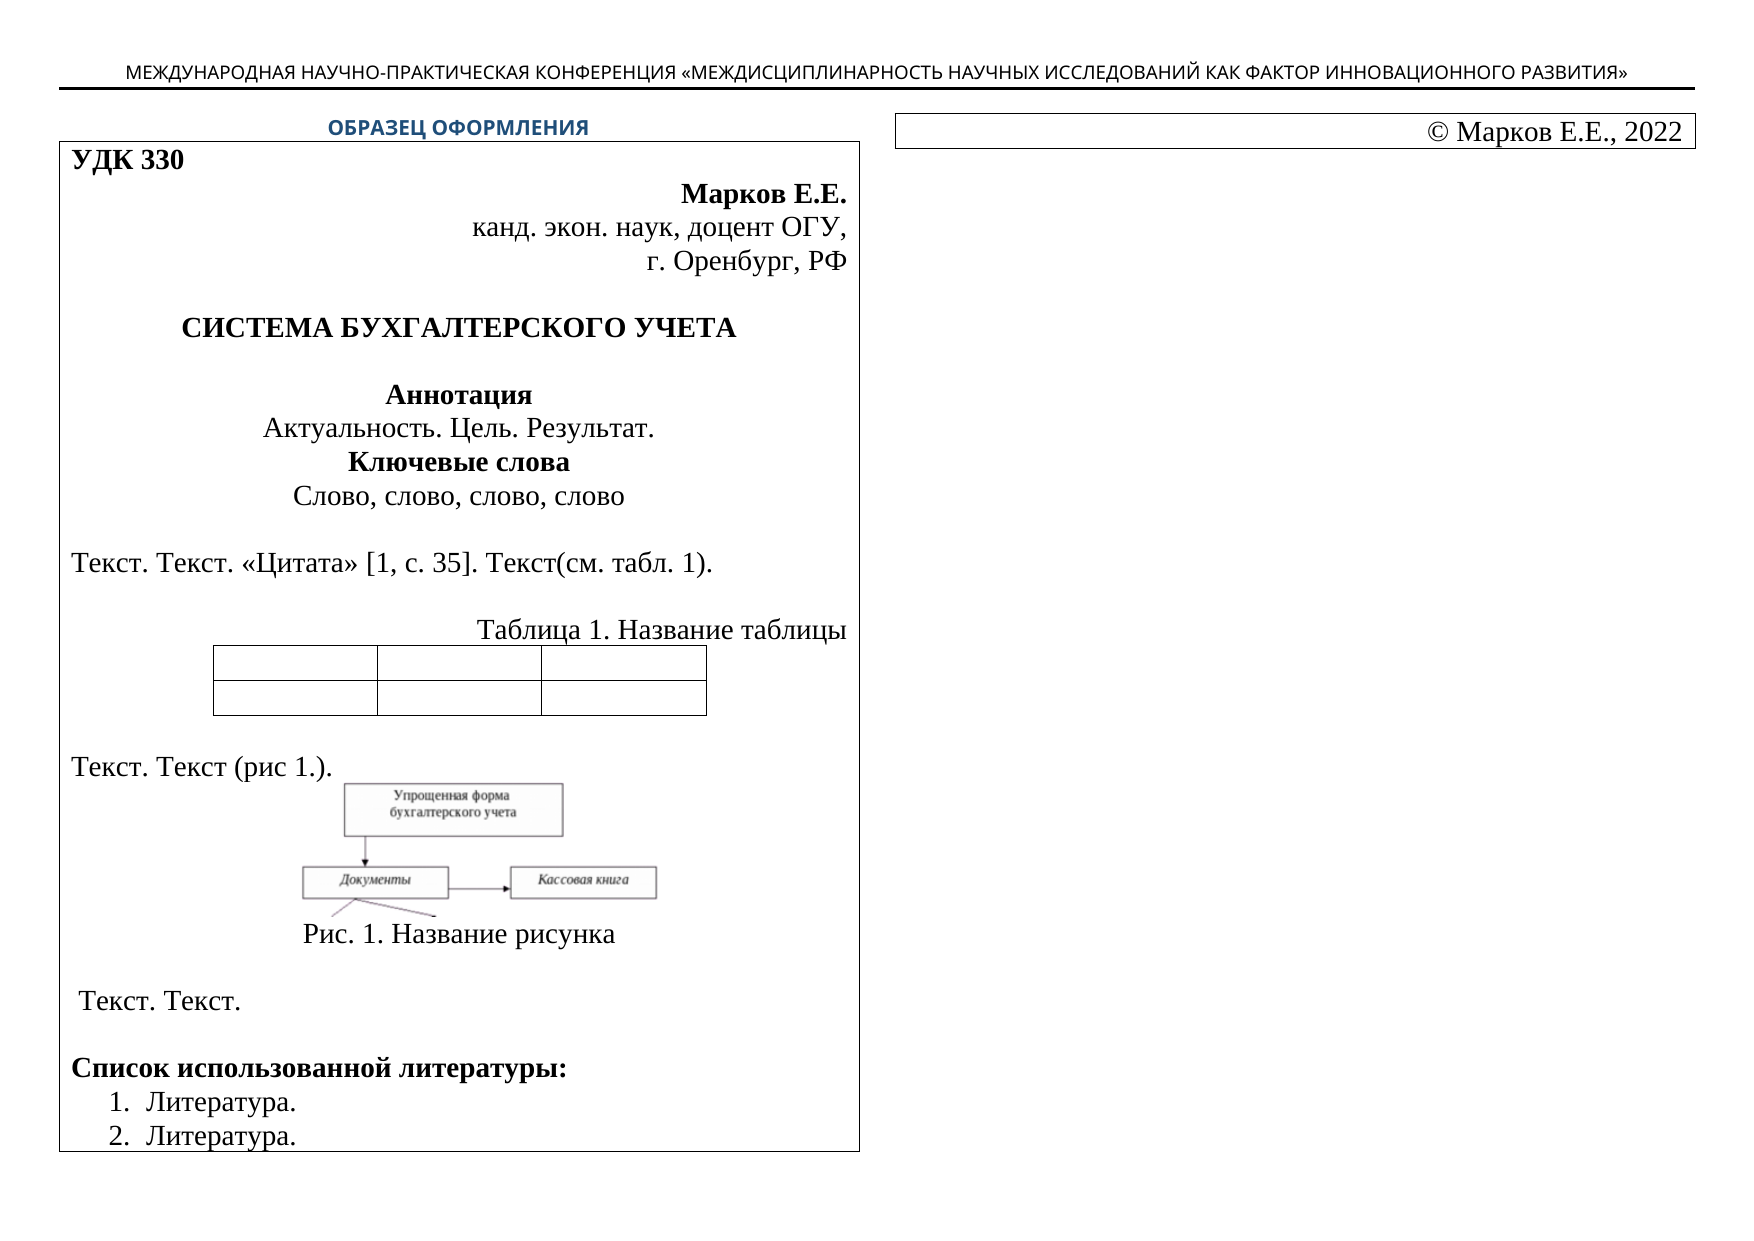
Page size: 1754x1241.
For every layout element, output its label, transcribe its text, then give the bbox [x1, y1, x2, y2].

picture [219, 782, 699, 917]
table_header УДК 330 Марков Е.Е. канд. экон. наук, доцент ОГУ, г. Оренбург, РФ СИСТЕМА БУХГАЛТЕРСКОГО УЧЕТА Аннотация Актуальность. Цель. Результат. Ключевые слова Слово, слово, слово, слово Текст. Текст. «Цитата» [1, с. 35]. Текст(см. табл. 1). Таблица 1. Название таблицы Текст. Текст (рис 1.). Рис. 1. Название рисунка Текст. Текст. Список использованной литературы: Литература. Литература. © Марков Е.Е., 2022 [60, 142, 859, 1151]
text ОБРАЗЕЦ ОФОРМЛЕНИЯ [59, 113, 858, 141]
table_header УДК 330 Марков Е.Е. канд. экон. наук, доцент ОГУ, г. Оренбург, РФ СИСТЕМА БУХГАЛТЕРСКОГО УЧЕТА Аннотация Актуальность. Цель. Результат. Ключевые слова Слово, слово, слово, слово Текст. Текст. «Цитата» [1, с. 35]. Текст(см. табл. 1). Таблица 1. Название таблицы Текст. Текст (рис 1.). Рис. 1. Название рисунка Текст. Текст. Список использованной литературы: Литература. Литература. © Марков Е.Е., 2022 [896, 114, 1695, 147]
